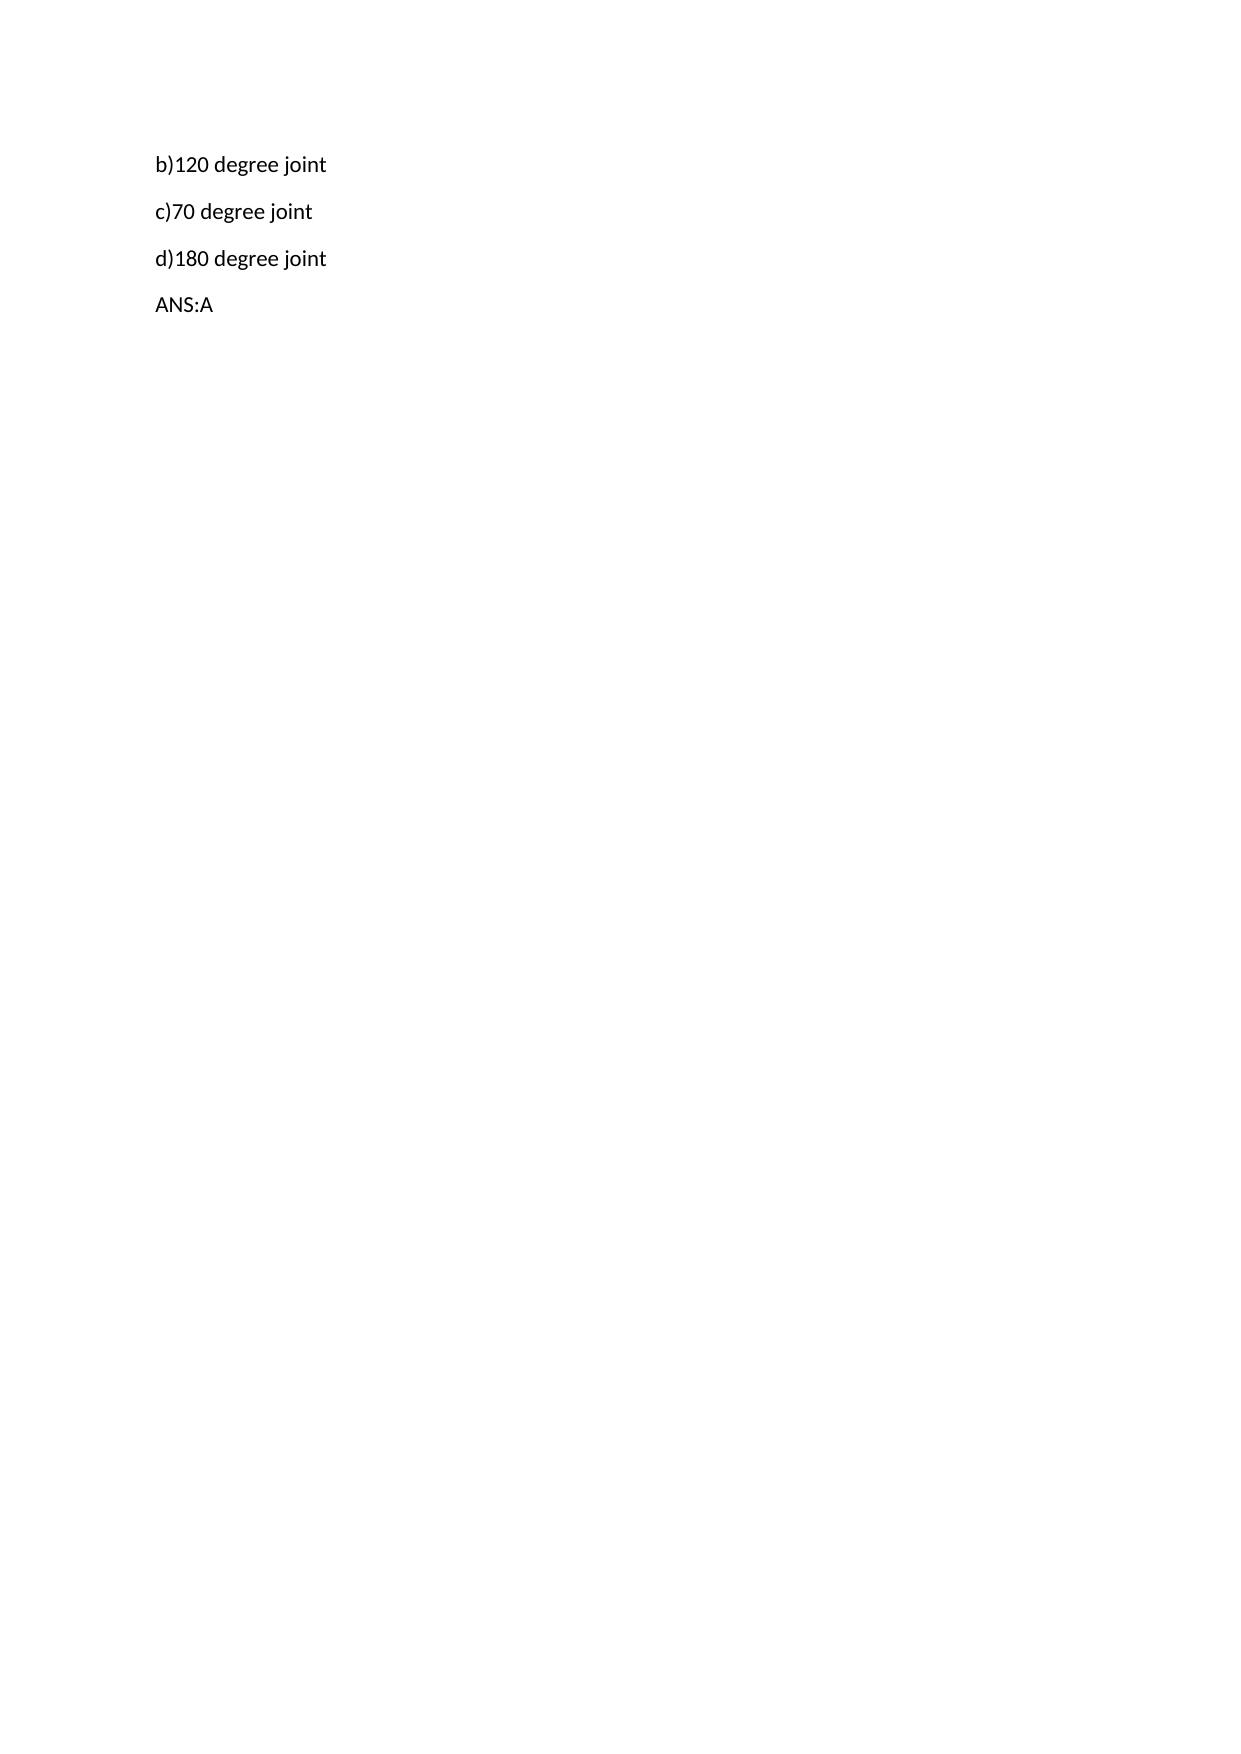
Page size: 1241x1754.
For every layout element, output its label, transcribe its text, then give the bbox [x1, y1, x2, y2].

text b)120 degree joint [150, 150, 1090, 178]
text c)70 degree joint [150, 197, 1090, 225]
text d)180 degree joint [150, 244, 1090, 272]
text ANS:A [150, 291, 1090, 319]
